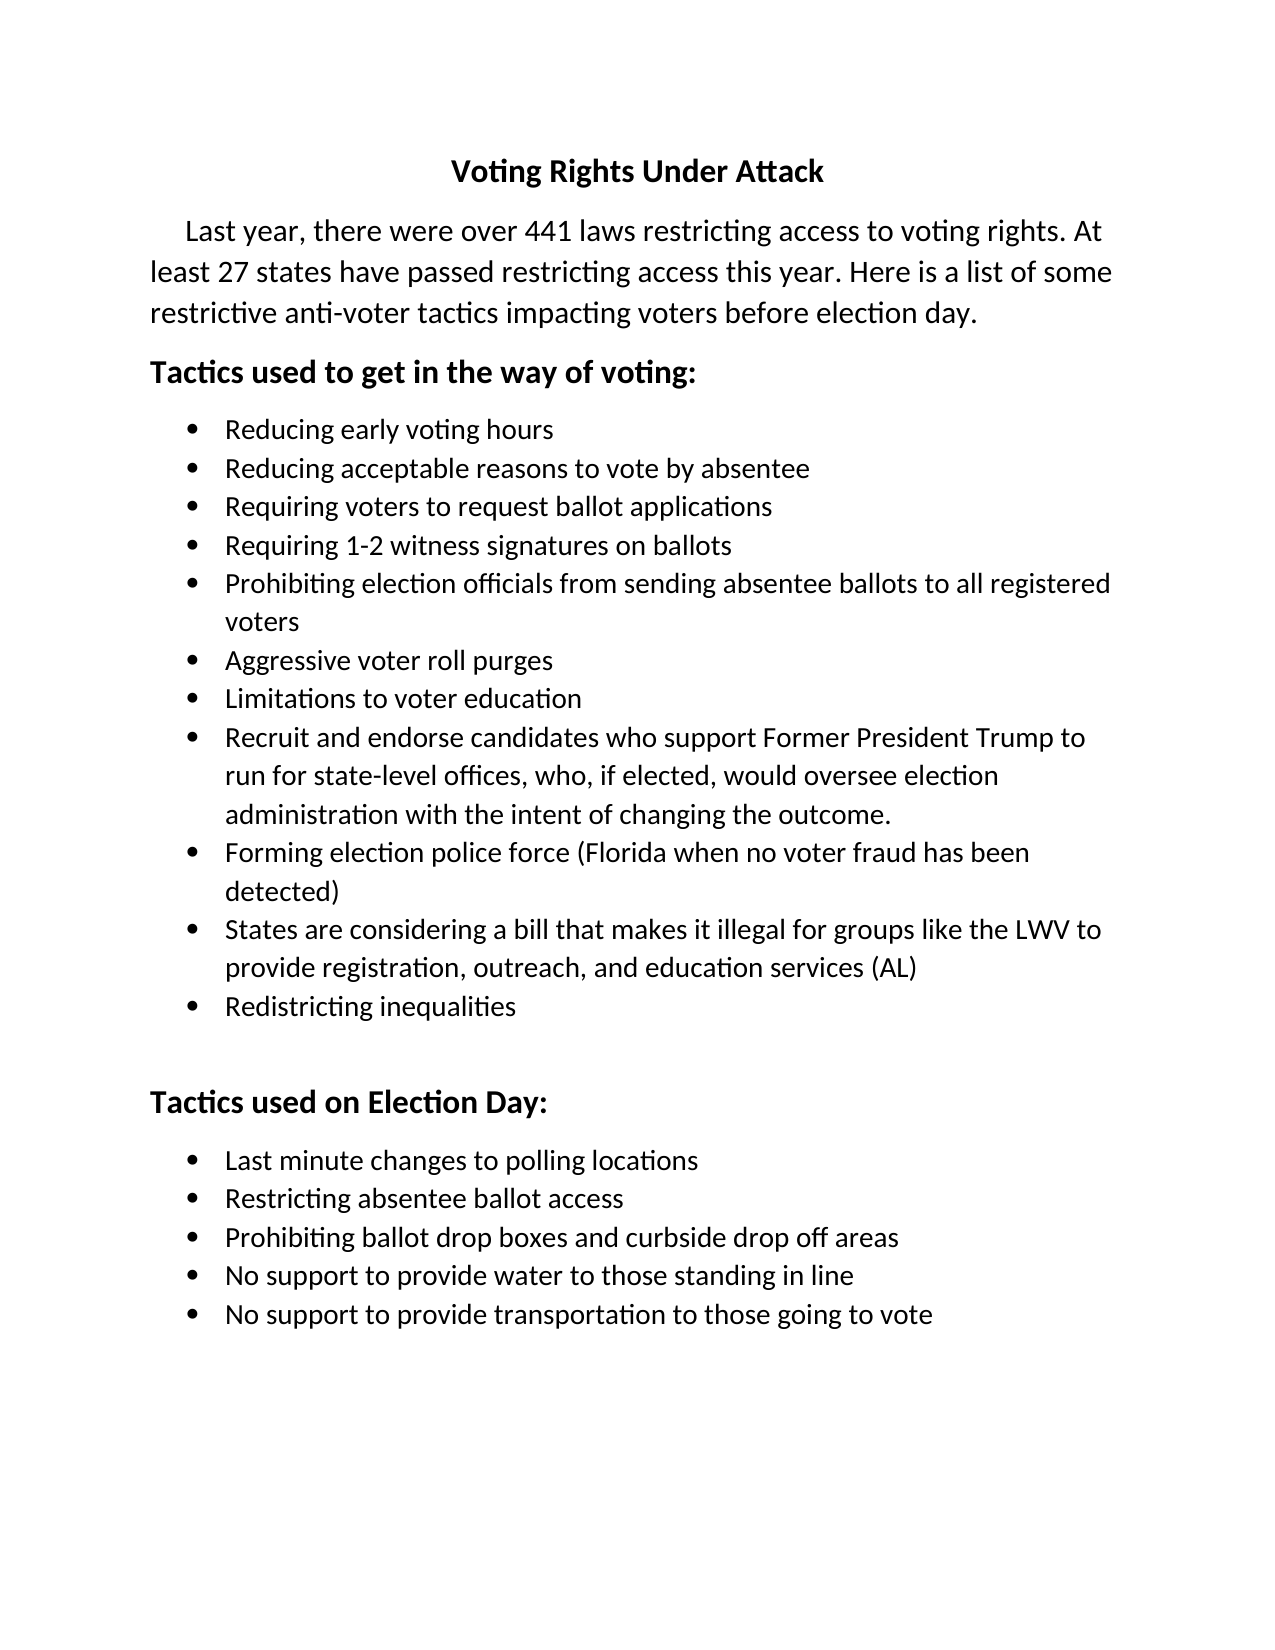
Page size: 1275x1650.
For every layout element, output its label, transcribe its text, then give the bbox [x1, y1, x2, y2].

list No support to provide water to those standing in line [187, 1257, 1125, 1293]
text Voting Rights Under Attack [150, 150, 1125, 191]
text Tactics used to get in the way of voting: [150, 351, 1125, 391]
list No support to provide transportation to those going to vote [187, 1296, 1125, 1331]
list Reducing acceptable reasons to vote by absentee [187, 450, 1125, 485]
list Prohibiting ballot drop boxes and curbside drop off areas [187, 1219, 1125, 1254]
list Requiring voters to request ballot applications [187, 488, 1125, 524]
list Aggressive voter roll purges [187, 642, 1125, 678]
text Last year, there were over 441 laws restricting access to voting rights. At least 27 states have passed restricting access this year. Here is a list of some restrictive anti-voter tactics impacting voters before election day. [150, 211, 1125, 331]
list Prohibiting election officials from sending absentee ballots to all registered voters [187, 565, 1125, 639]
list Requiring 1-2 witness signatures on ballots [187, 527, 1125, 562]
list Limitations to voter education [187, 680, 1125, 716]
list Last minute changes to polling locations [187, 1142, 1125, 1178]
list States are considering a bill that makes it illegal for groups like the LWV to provide registration, outreach, and education services (AL) [187, 911, 1125, 985]
list Restricting absentee ballot access [187, 1181, 1125, 1216]
list Recruit and endorse candidates who support Former President Trump to run for state-level offices, who, if elected, would oversee election administration with the intent of changing the outcome. [187, 719, 1125, 831]
text Tactics used on Election Day: [150, 1081, 1125, 1122]
list Reducing early voting hours [187, 411, 1125, 447]
list Forming election police force (Florida when no voter fraud has been detected) [187, 834, 1125, 908]
list Redistricting inequalities [187, 988, 1125, 1023]
